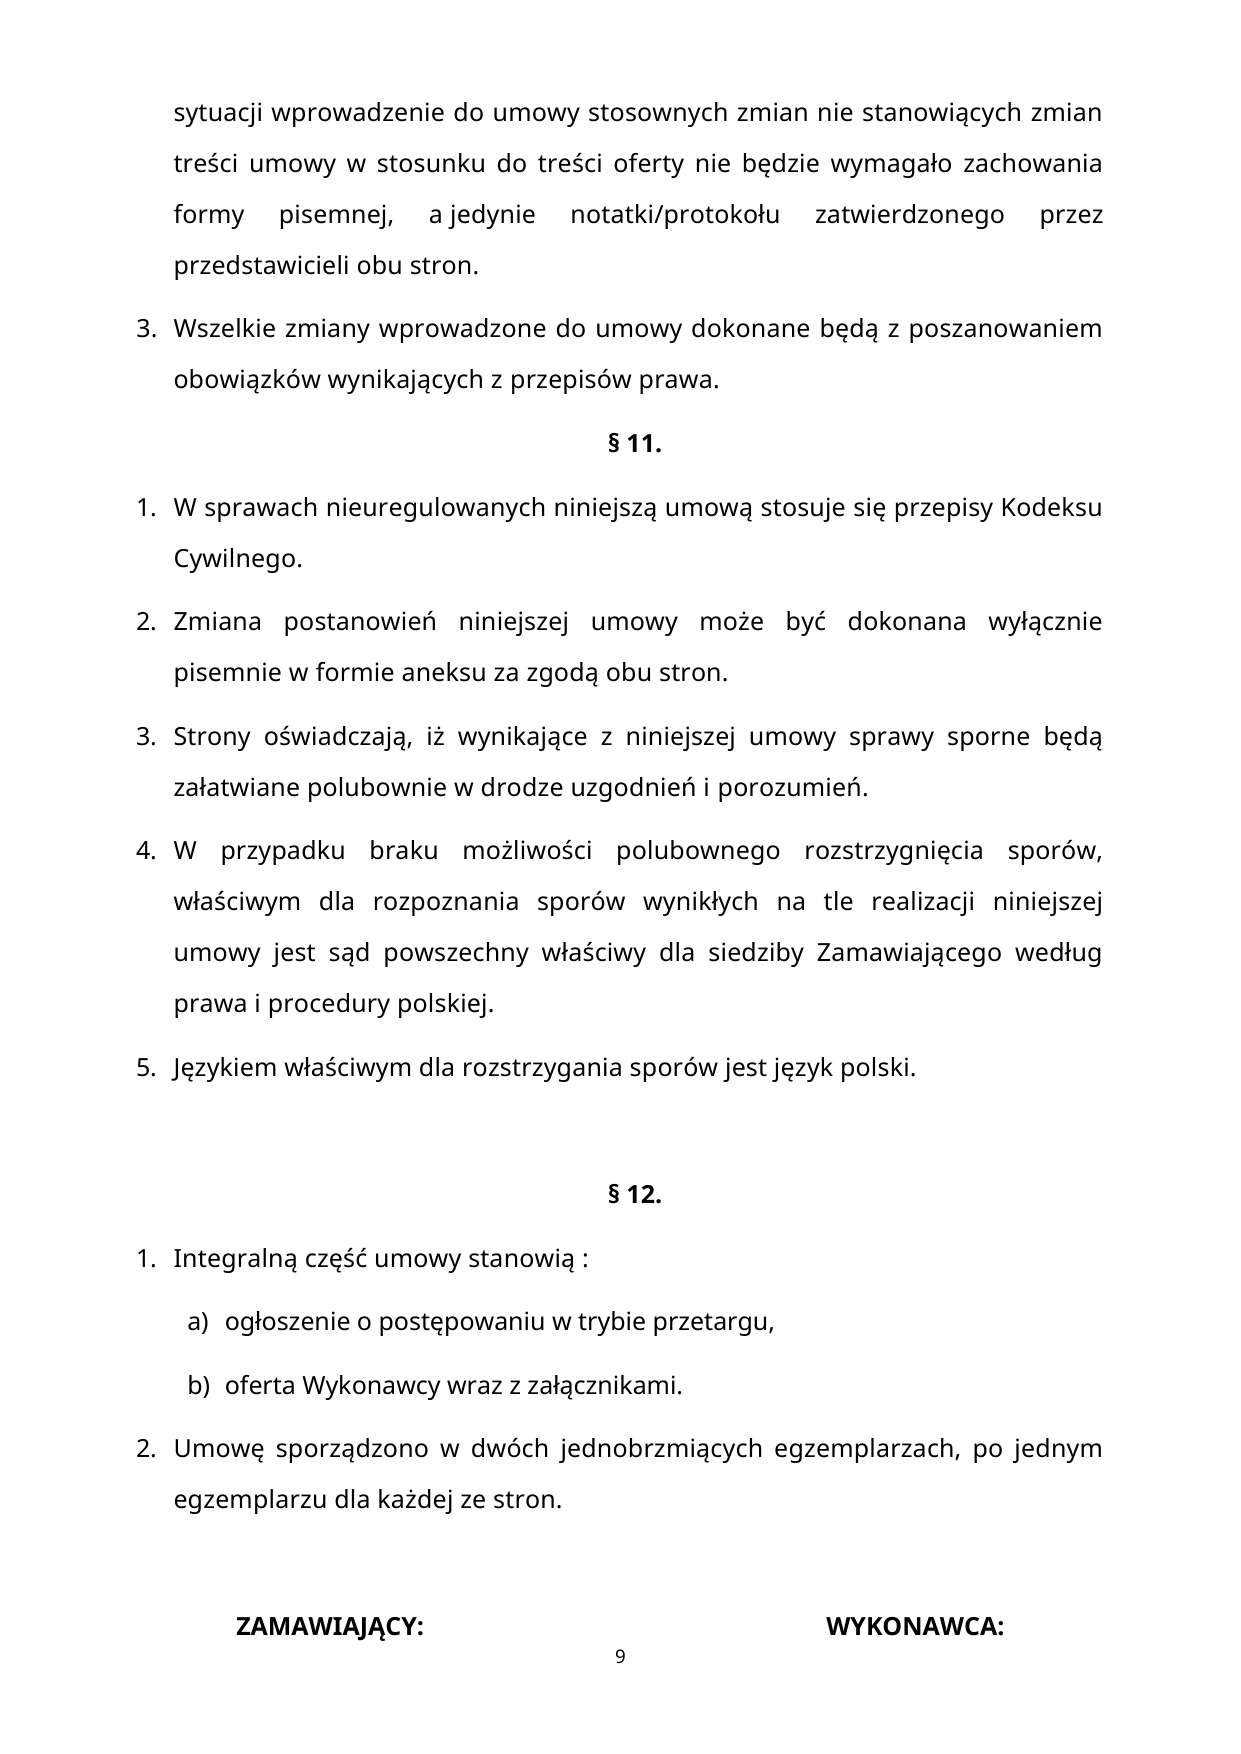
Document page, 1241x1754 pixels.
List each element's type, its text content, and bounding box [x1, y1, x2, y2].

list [136, 94, 1104, 282]
list Strony oświadczają, iż wynikające z niniejszej umowy sprawy sporne będą załatwiane polubownie w drodze uzgodnień i porozumień. [136, 718, 1104, 803]
list Językiem właściwym dla rozstrzygania sporów jest język polski. [136, 1050, 1104, 1084]
list oferta Wykonawcy wraz z załącznikami. [187, 1367, 1104, 1401]
list Umowę sporządzono w dwóch jednobrzmiących egzemplarzach, po jednym egzemplarzu dla każdej ze stron. [136, 1431, 1104, 1516]
list W sprawach nieuregulowanych niniejszą umową stosuje się przepisy Kodeksu Cywilnego. [136, 489, 1104, 574]
list Wszelkie zmiany wprowadzone do umowy dokonane będą z poszanowaniem obowiązków wynikających z przepisów prawa. [136, 311, 1104, 396]
list Integralną część umowy stanowią : [136, 1240, 1104, 1274]
list Zmiana postanowień niniejszej umowy może być dokonana wyłącznie pisemnie w formie aneksu za zgodą obu stron. [136, 604, 1104, 689]
text § 11. [165, 426, 1104, 460]
text § 12. [165, 1177, 1104, 1211]
list ogłoszenie o postępowaniu w trybie przetargu, [187, 1304, 1104, 1338]
text ZAMAWIAJĄCY: WYKONAWCA: [136, 1609, 1104, 1643]
list W przypadku braku możliwości polubownego rozstrzygnięcia sporów, właściwym dla rozpoznania sporów wynikłych na tle realizacji niniejszej umowy jest sąd powszechny właściwy dla siedziby Zamawiającego według prawa i procedury polskiej. [136, 833, 1104, 1020]
